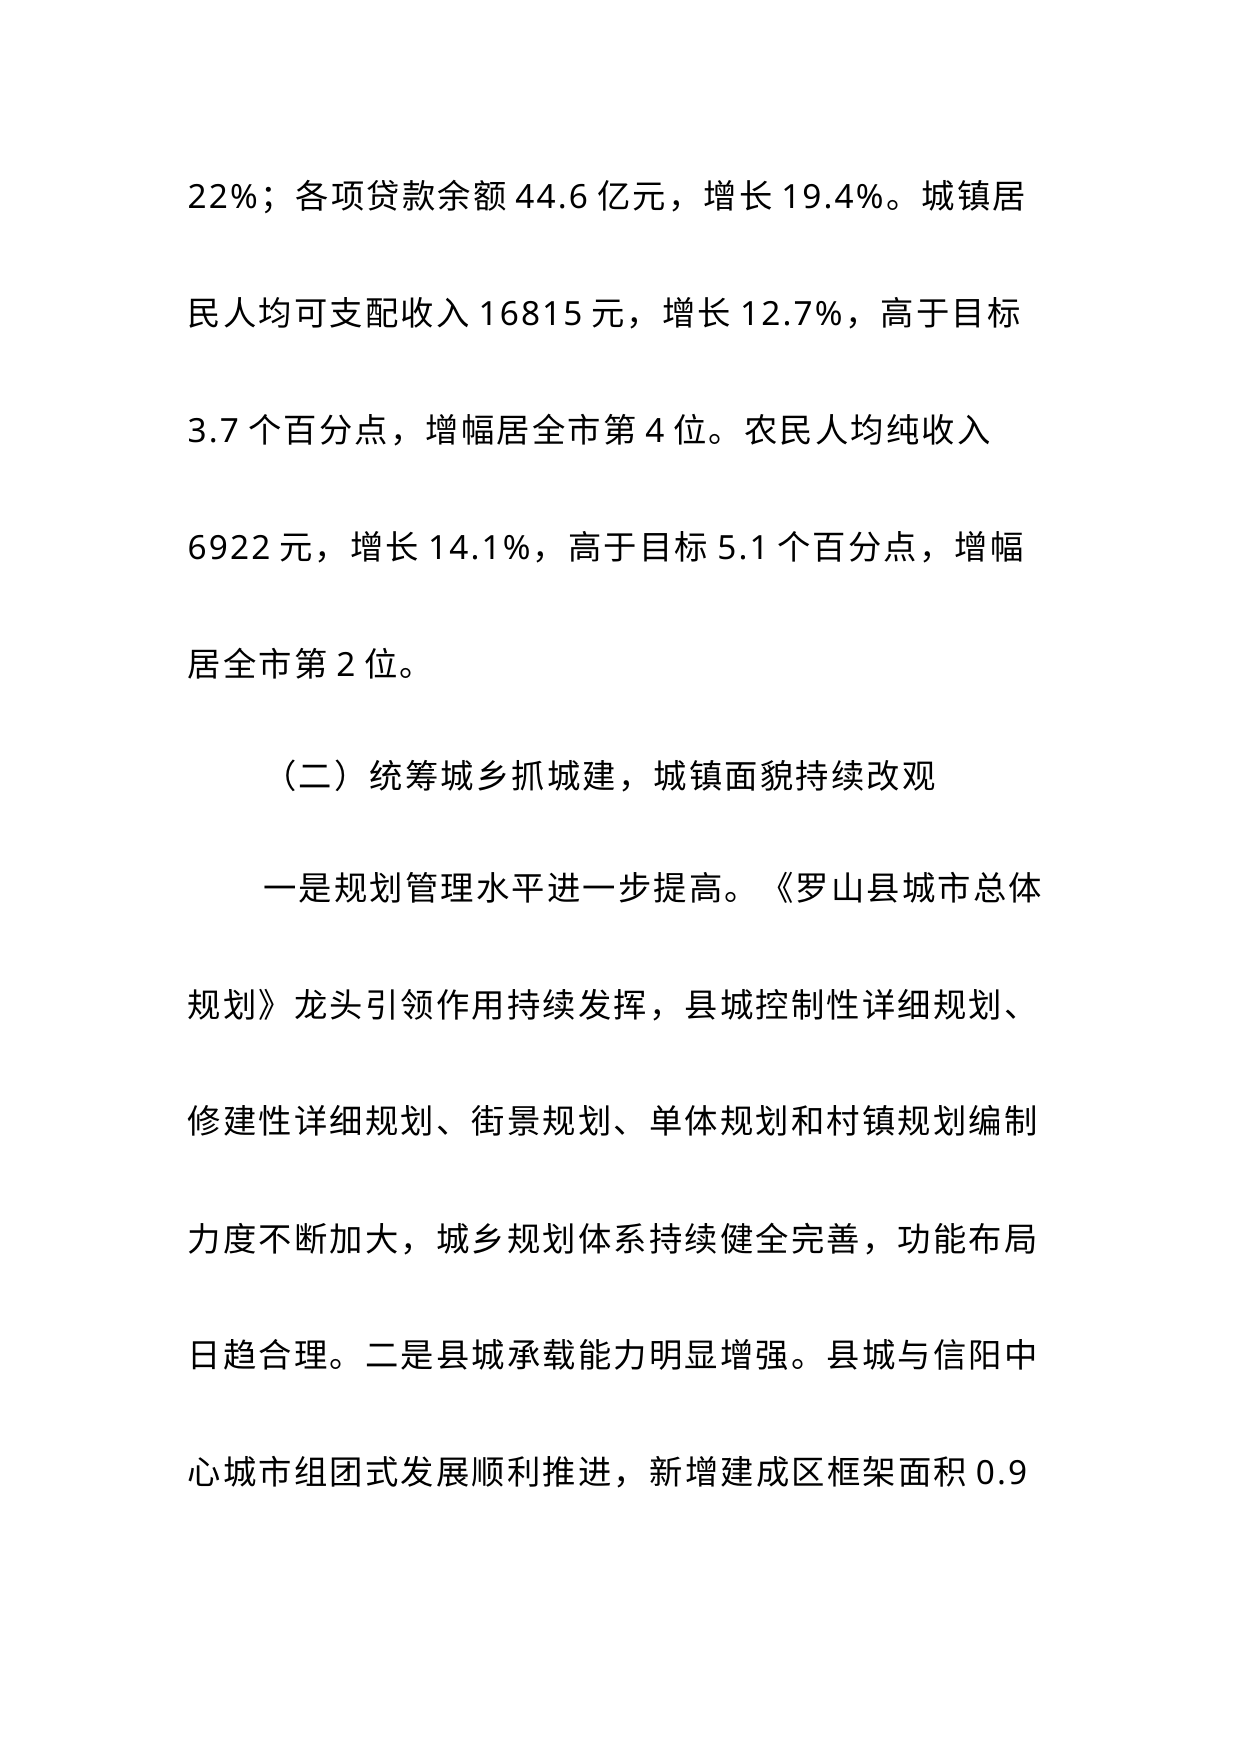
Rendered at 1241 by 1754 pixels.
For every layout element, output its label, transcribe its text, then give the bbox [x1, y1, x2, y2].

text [187, 853, 1053, 1503]
text （二）统筹城乡抓城建，城镇面貌持续改观 [187, 742, 1053, 807]
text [187, 162, 1053, 695]
